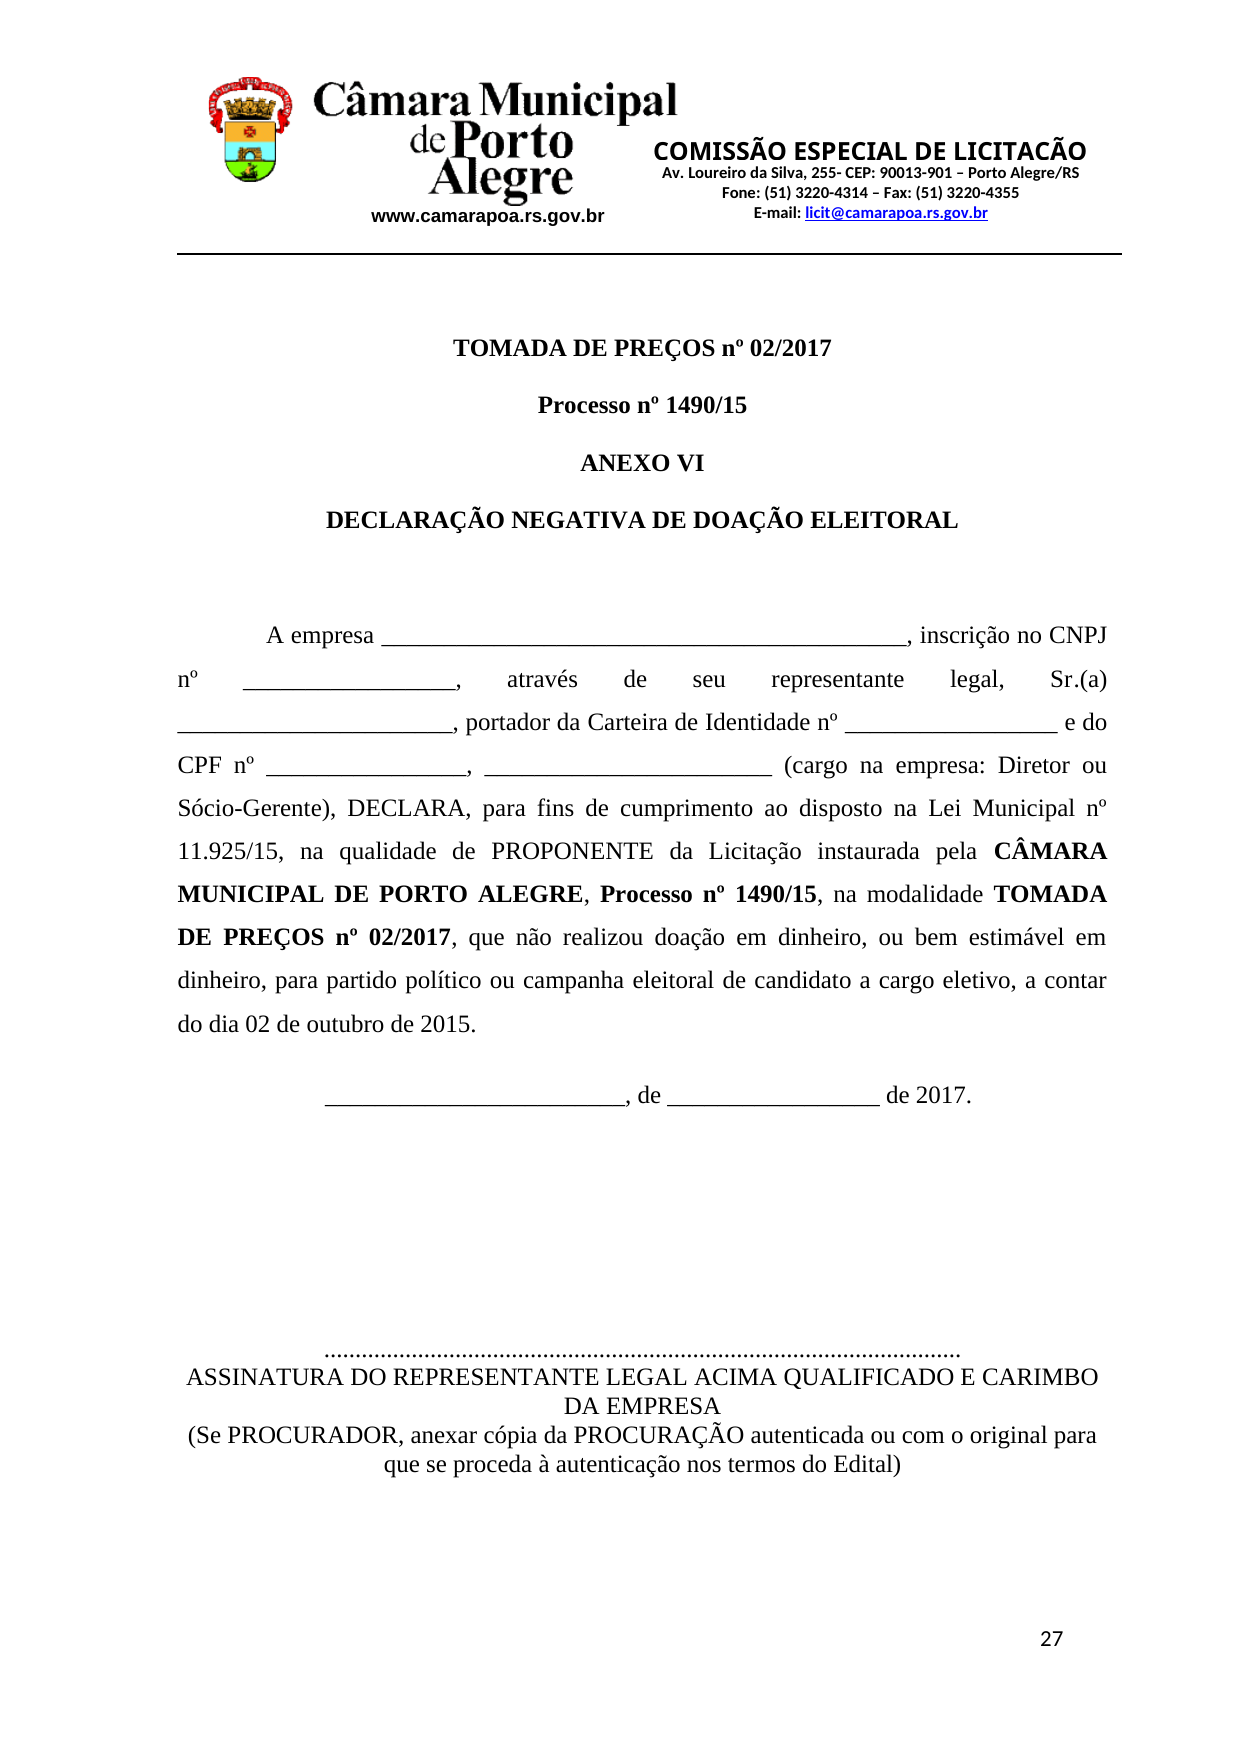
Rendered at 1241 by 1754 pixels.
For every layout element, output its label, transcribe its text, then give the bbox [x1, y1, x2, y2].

picture [673, 145, 678, 157]
text Processo nº 1490/15 [177, 391, 1107, 419]
text DECLARAÇÃO NEGATIVA DE DOAÇÃO ELEITORAL [177, 506, 1107, 534]
text A empresa __________________________________________, inscrição no CNPJ nº _________________, através de seu representante legal, Sr.(a) ______________________, portador da Carteira de Identidade nº _________________ e do CPF nº ________________, _______________________ (cargo na empresa: Diretor ou Sócio-Gerente), DECLARA, para fins de cumprimento ao disposto na Lei Municipal nº 11.925/15, na qualidade de PROPONENTE da Licitação instaurada pela CÂMARA MUNICIPAL DE PORTO ALEGRE, Processo nº 1490/15, na modalidade TOMADA DE PREÇOS nº 02/2017, que não realizou doação em dinheiro, ou bem estimável em dinheiro, para partido político ou campanha eleitoral de candidato a cargo eletivo, a contar do dia 02 de outubro de 2015. [177, 621, 1107, 1037]
text ANEXO VI [177, 448, 1107, 477]
text TOMADA DE PREÇOS nº 02/2017 [177, 333, 1107, 362]
text ASSINATURA DO REPRESENTANTE LEGAL ACIMA QUALIFICADO E CARIMBO DA EMPRESA [177, 1362, 1107, 1420]
text ________________________, de _________________ de 2017. [177, 1081, 1107, 1109]
text ...................................................................................................... [177, 1305, 1107, 1362]
picture [208, 77, 678, 206]
text (Se PROCURADOR, anexar cópia da PROCURAÇÃO autenticada ou com o original para que se proceda à autenticação nos termos do Edital) [177, 1420, 1107, 1477]
